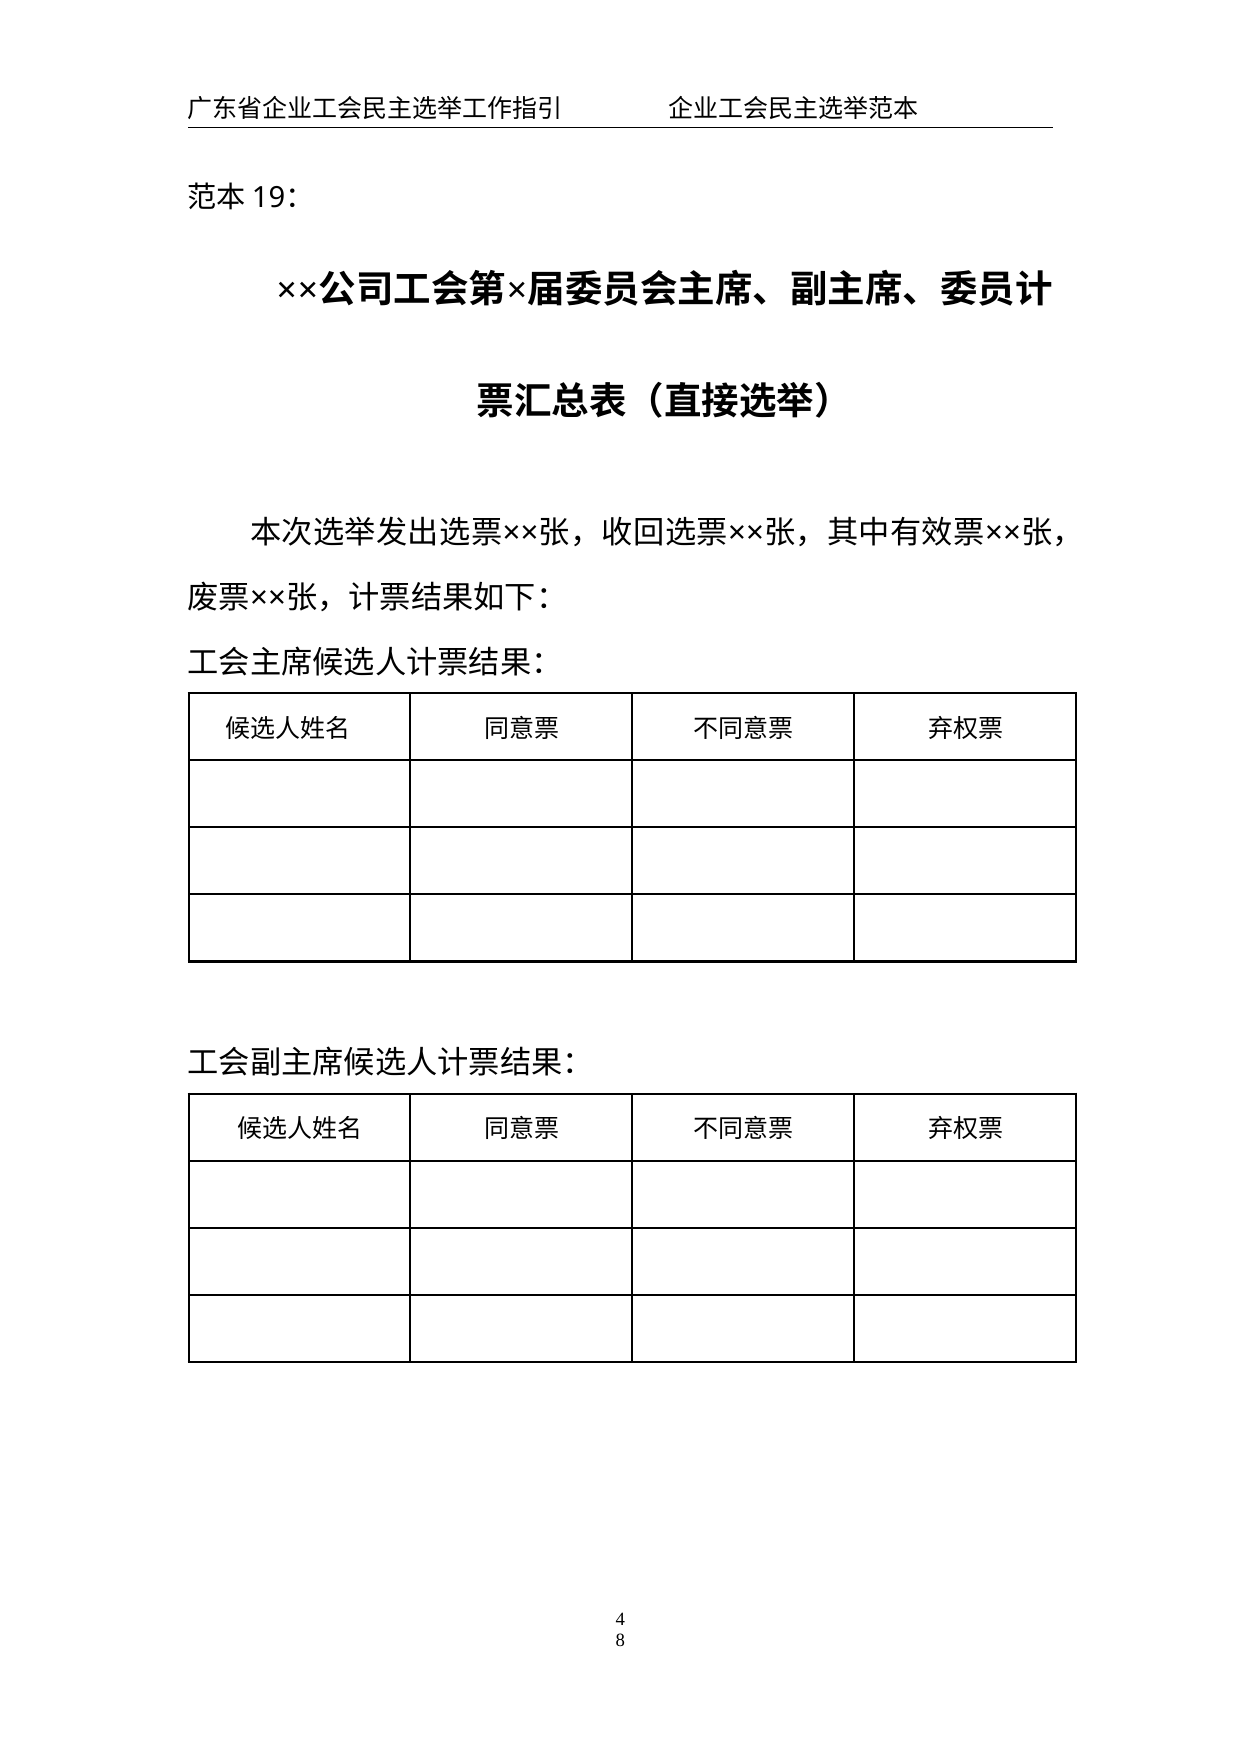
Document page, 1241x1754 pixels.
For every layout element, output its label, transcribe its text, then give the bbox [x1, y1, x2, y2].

subtitle ××公司工会第×届委员会主席、副主席、委员计票汇总表（直接选举） [275, 254, 1053, 431]
table_cell [190, 1296, 409, 1361]
table_cell [411, 1229, 631, 1294]
table_cell [190, 828, 409, 893]
text 工会副主席候选人计票结果： [187, 1027, 1053, 1092]
table_cell [855, 895, 1075, 960]
table_cell [855, 1296, 1075, 1361]
table_cell [190, 761, 409, 826]
table_header 不同意票 [633, 694, 853, 759]
table_cell [411, 1162, 631, 1227]
table_cell [411, 1296, 631, 1361]
table_cell [633, 828, 853, 893]
table_header 弃权票 [855, 1095, 1075, 1159]
table_cell [190, 1229, 409, 1294]
table_cell [855, 761, 1075, 826]
table_cell [411, 895, 631, 960]
table_cell [633, 1162, 853, 1227]
table_cell [855, 1229, 1075, 1294]
table_cell [855, 1162, 1075, 1227]
table_header 弃权票 [855, 694, 1075, 759]
table_cell [633, 761, 853, 826]
table_cell [190, 895, 409, 960]
table_cell [633, 895, 853, 960]
text 范本19： [187, 162, 1053, 227]
table_cell [633, 1296, 853, 1361]
table_header 不同意票 [633, 1095, 853, 1159]
text 工会主席候选人计票结果： [187, 627, 1053, 692]
table_cell [411, 761, 631, 826]
table_cell [411, 828, 631, 893]
text 本次选举发出选票××张，收回选票××张，其中有效票××张，废票××张，计票结果如下： [187, 497, 1053, 627]
table_cell [633, 1229, 853, 1294]
table_header 同意票 [411, 694, 631, 759]
table_header 同意票 [411, 1095, 631, 1159]
table_header 候选人姓名 [190, 694, 409, 759]
table_cell [855, 828, 1075, 893]
table_header 候选人姓名 [190, 1095, 409, 1159]
table_cell [190, 1162, 409, 1227]
